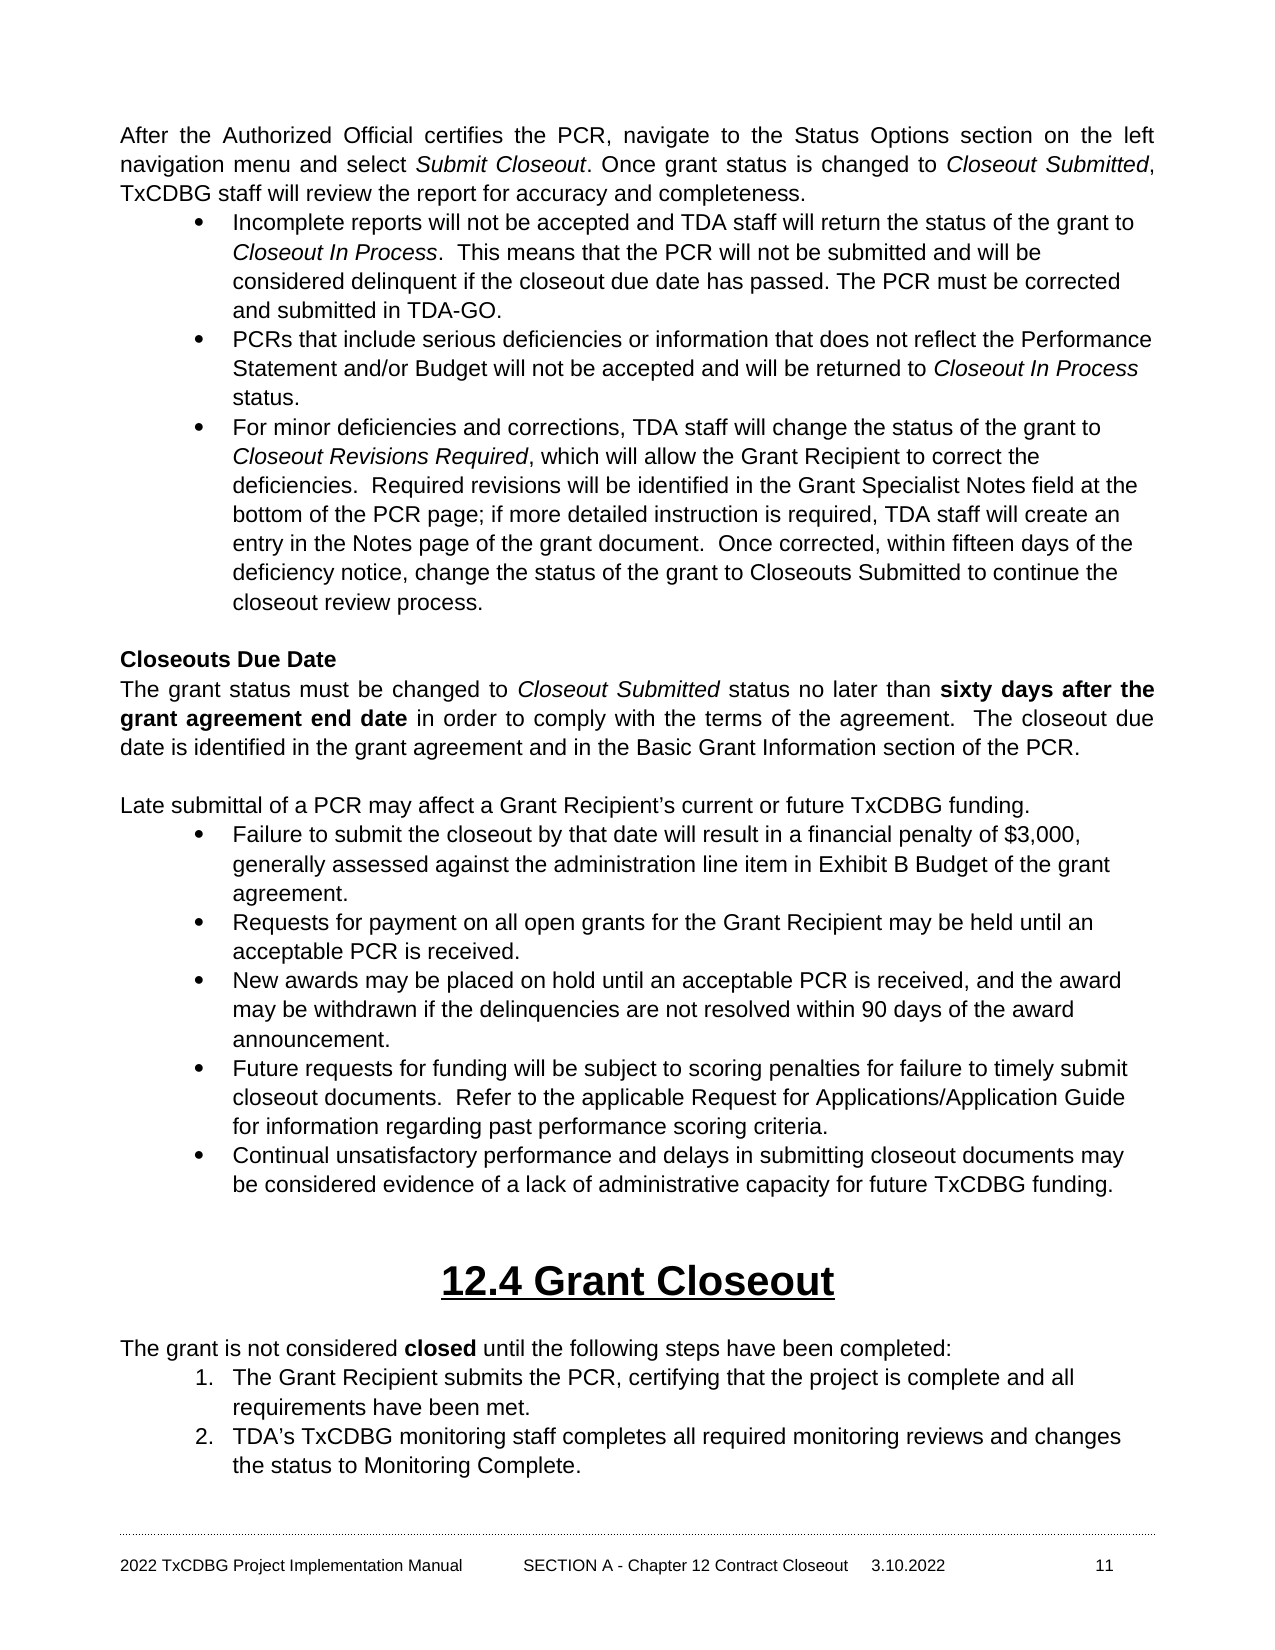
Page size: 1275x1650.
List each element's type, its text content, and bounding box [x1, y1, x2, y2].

text The grant status must be changed to Closeout Submitted status no later than sixty days after the grant agreement end date in order to comply with the terms of the agreement. The closeout due date is identified in the grant agreement and in the Basic Grant Information section of the PCR. [120, 674, 1155, 761]
text New awards may be placed on hold until an acceptable PCR is received, and the award may be withdrawn if the delinquencies are not resolved within 90 days of the award announcement. [195, 965, 1155, 1053]
text For minor deficiencies and corrections, TDA staff will change the status of the grant to Closeout Revisions Required, which will allow the Grant Recipient to correct the deficiencies. Required revisions will be identified in the Grant Specialist Notes field at the bottom of the PCR page; if more detailed instruction is required, TDA staff will create an entry in the Notes page of the grant document. Once corrected, within fifteen days of the deficiency notice, change the status of the grant to Closeouts Submitted to continue the closeout review process. [195, 412, 1155, 616]
text The grant is not considered closed until the following steps have been completed: [120, 1333, 1155, 1362]
list TDA’s TxCDBG monitoring staff completes all required monitoring reviews and changes the status to Monitoring Complete. [195, 1421, 1155, 1479]
text Requests for payment on all open grants for the Grant Recipient may be held until an acceptable PCR is received. [195, 907, 1155, 965]
text Closeouts Due Date [120, 644, 1155, 674]
text After the Authorized Official certifies the PCR, navigate to the Status Options section on the left navigation menu and select Submit Closeout. Once grant status is changed to Closeout Submitted, TxCDBG staff will review the report for accuracy and completeness. [120, 120, 1155, 207]
text PCRs that include serious deficiencies or information that does not reflect the Performance Statement and/or Budget will not be accepted and will be returned to Closeout In Process status. [195, 324, 1155, 412]
text Failure to submit the closeout by that date will result in a financial penalty of $3,000, generally assessed against the administration line item in Exhibit B Budget of the grant agreement. [195, 819, 1155, 907]
subtitle 12.4 Grant Closeout [120, 1256, 1155, 1304]
list The Grant Recipient submits the PCR, certifying that the project is complete and all requirements have been met. [195, 1362, 1155, 1421]
text Late submittal of a PCR may affect a Grant Recipient’s current or future TxCDBG funding. [120, 790, 1155, 819]
text Incomplete reports will not be accepted and TDA staff will return the status of the grant to Closeout In Process. This means that the PCR will not be submitted and will be considered delinquent if the closeout due date has passed. The PCR must be corrected and submitted in TDA-GO. [195, 207, 1155, 324]
text Future requests for funding will be subject to scoring penalties for failure to timely submit closeout documents. Refer to the applicable Request for Applications/Application Guide for information regarding past performance scoring criteria. [195, 1053, 1155, 1140]
text Continual unsatisfactory performance and delays in submitting closeout documents may be considered evidence of a lack of administrative capacity for future TxCDBG funding. [195, 1140, 1155, 1199]
